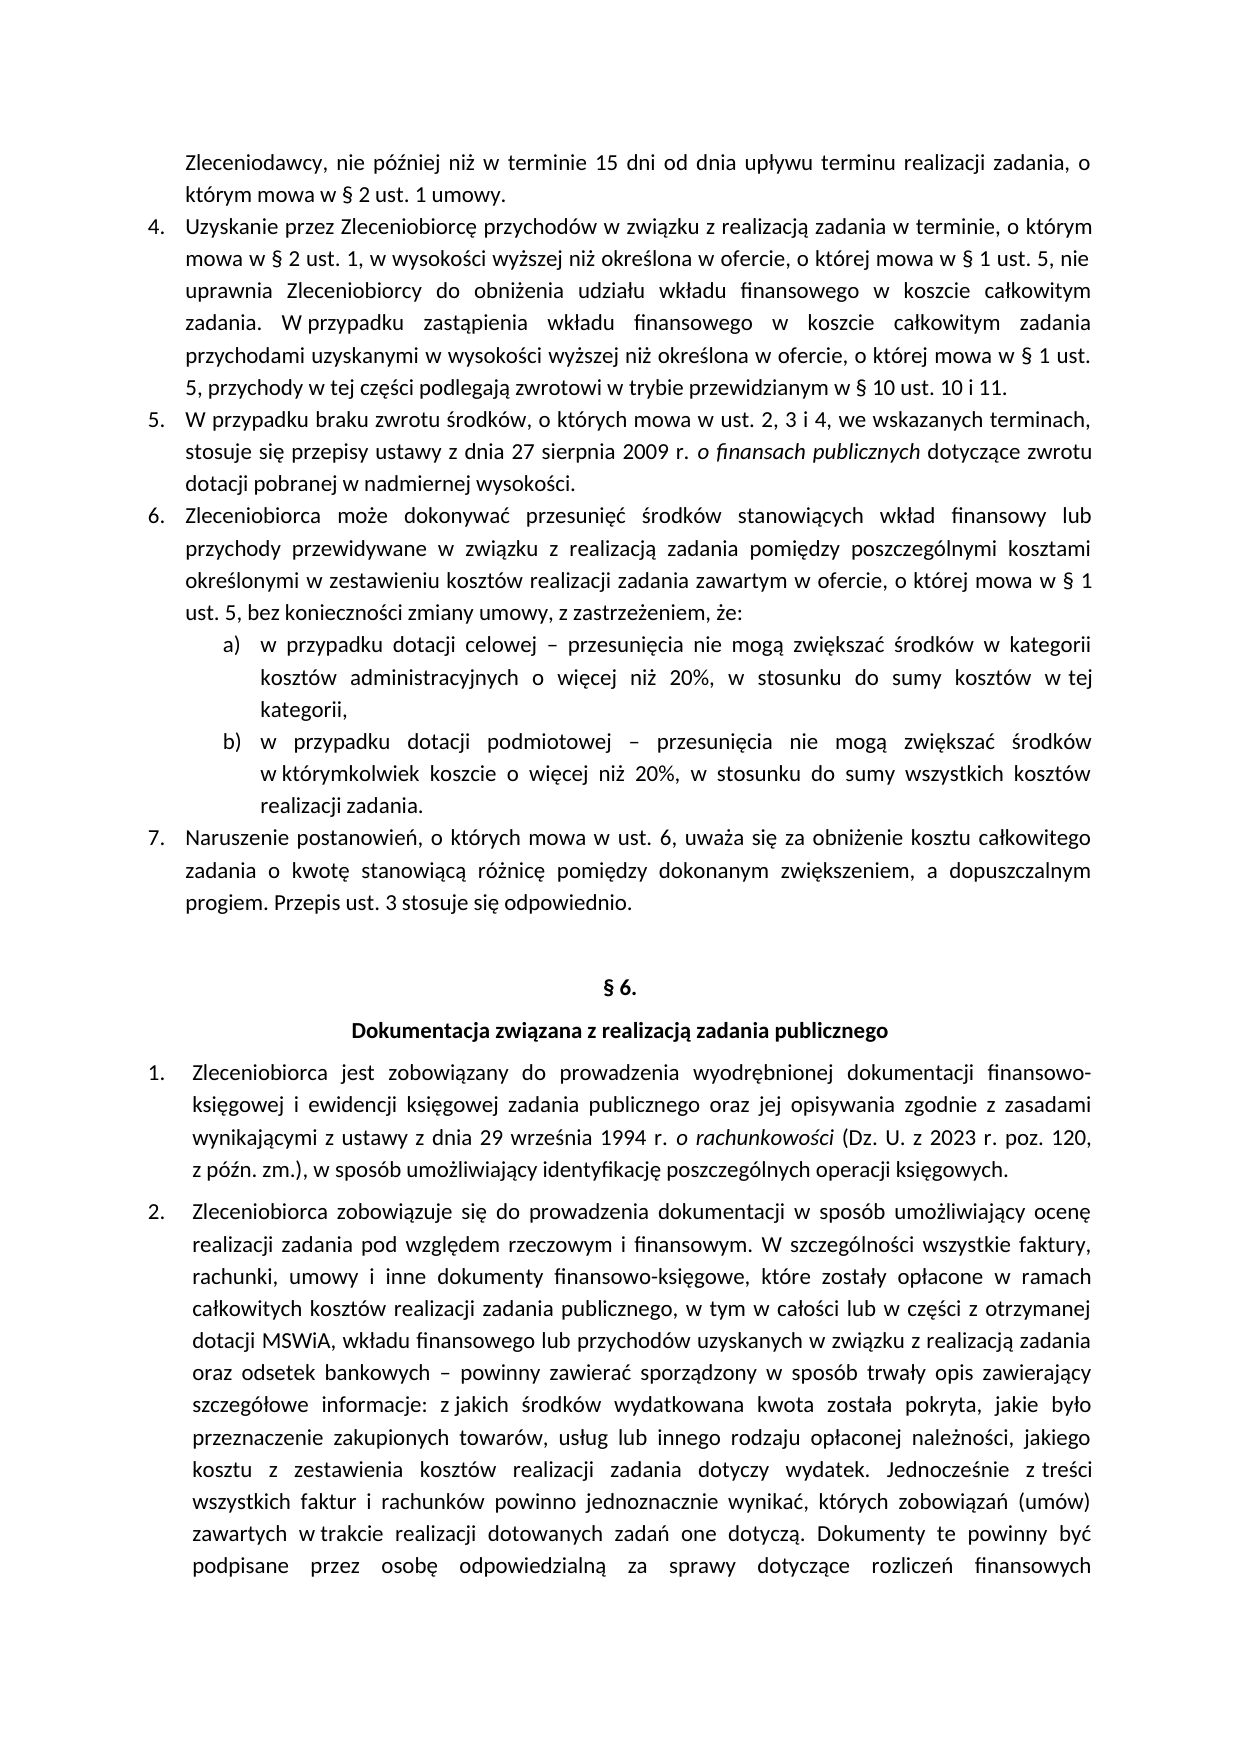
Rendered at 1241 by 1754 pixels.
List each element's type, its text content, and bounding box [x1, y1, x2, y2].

list Naruszenie postanowień, o których mowa w ust. 6, uważa się za obniżenie kosztu całkowitego zadania o kwotę stanowiącą różnicę pomiędzy dokonanym zwiększeniem, a dopuszczalnym progiem. Przepis ust. 3 stosuje się odpowiednio. [148, 823, 1093, 916]
text § 6. [148, 973, 1093, 1001]
list W przypadku braku zwrotu środków, o których mowa w ust. 2, 3 i 4, we wskazanych terminach, stosuje się przepisy ustawy z dnia 27 sierpnia 2009 r. o finansach publicznych dotyczące zwrotu dotacji pobranej w nadmiernej wysokości. [148, 405, 1093, 497]
list w przypadku dotacji podmiotowej – przesunięcia nie mogą zwiększać środków w którymkolwiek koszcie o więcej niż 20%, w stosunku do sumy wszystkich kosztów realizacji zadania. [223, 727, 1093, 819]
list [148, 148, 1093, 208]
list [148, 1197, 1093, 1579]
list Zleceniobiorca może dokonywać przesunięć środków stanowiących wkład finansowy lub przychody przewidywane w związku z realizacją zadania pomiędzy poszczególnymi kosztami określonymi w zestawieniu kosztów realizacji zadania zawartym w ofercie, o której mowa w § 1 ust. 5, bez konieczności zmiany umowy, z zastrzeżeniem, że: [148, 502, 1093, 626]
list Zleceniobiorca jest zobowiązany do prowadzenia wyodrębnionej dokumentacji finansowo-księgowej i ewidencji księgowej zadania publicznego oraz jej opisywania zgodnie z zasadami wynikającymi z ustawy z dnia 29 września 1994 r. o rachunkowości (Dz. U. z 2023 r. poz. 120, z późn. zm.), w sposób umożliwiający identyfikację poszczególnych operacji księgowych. [148, 1058, 1093, 1183]
text Dokumentacja związana z realizacją zadania publicznego [148, 1016, 1093, 1044]
list w przypadku dotacji celowej – przesunięcia nie mogą zwiększać środków w kategorii kosztów administracyjnych o więcej niż 20%, w stosunku do sumy kosztów w tej kategorii, [223, 630, 1093, 723]
list Uzyskanie przez Zleceniobiorcę przychodów w związku z realizacją zadania w terminie, o którym mowa w § 2 ust. 1, w wysokości wyższej niż określona w ofercie, o której mowa w § 1 ust. 5, nie uprawnia Zleceniobiorcy do obniżenia udziału wkładu finansowego w koszcie całkowitym zadania. W przypadku zastąpienia wkładu finansowego w koszcie całkowitym zadania przychodami uzyskanymi w wysokości wyższej niż określona w ofercie, o której mowa w § 1 ust. 5, przychody w tej części podlegają zwrotowi w trybie przewidzianym w § 10 ust. 10 i 11. [148, 212, 1093, 401]
